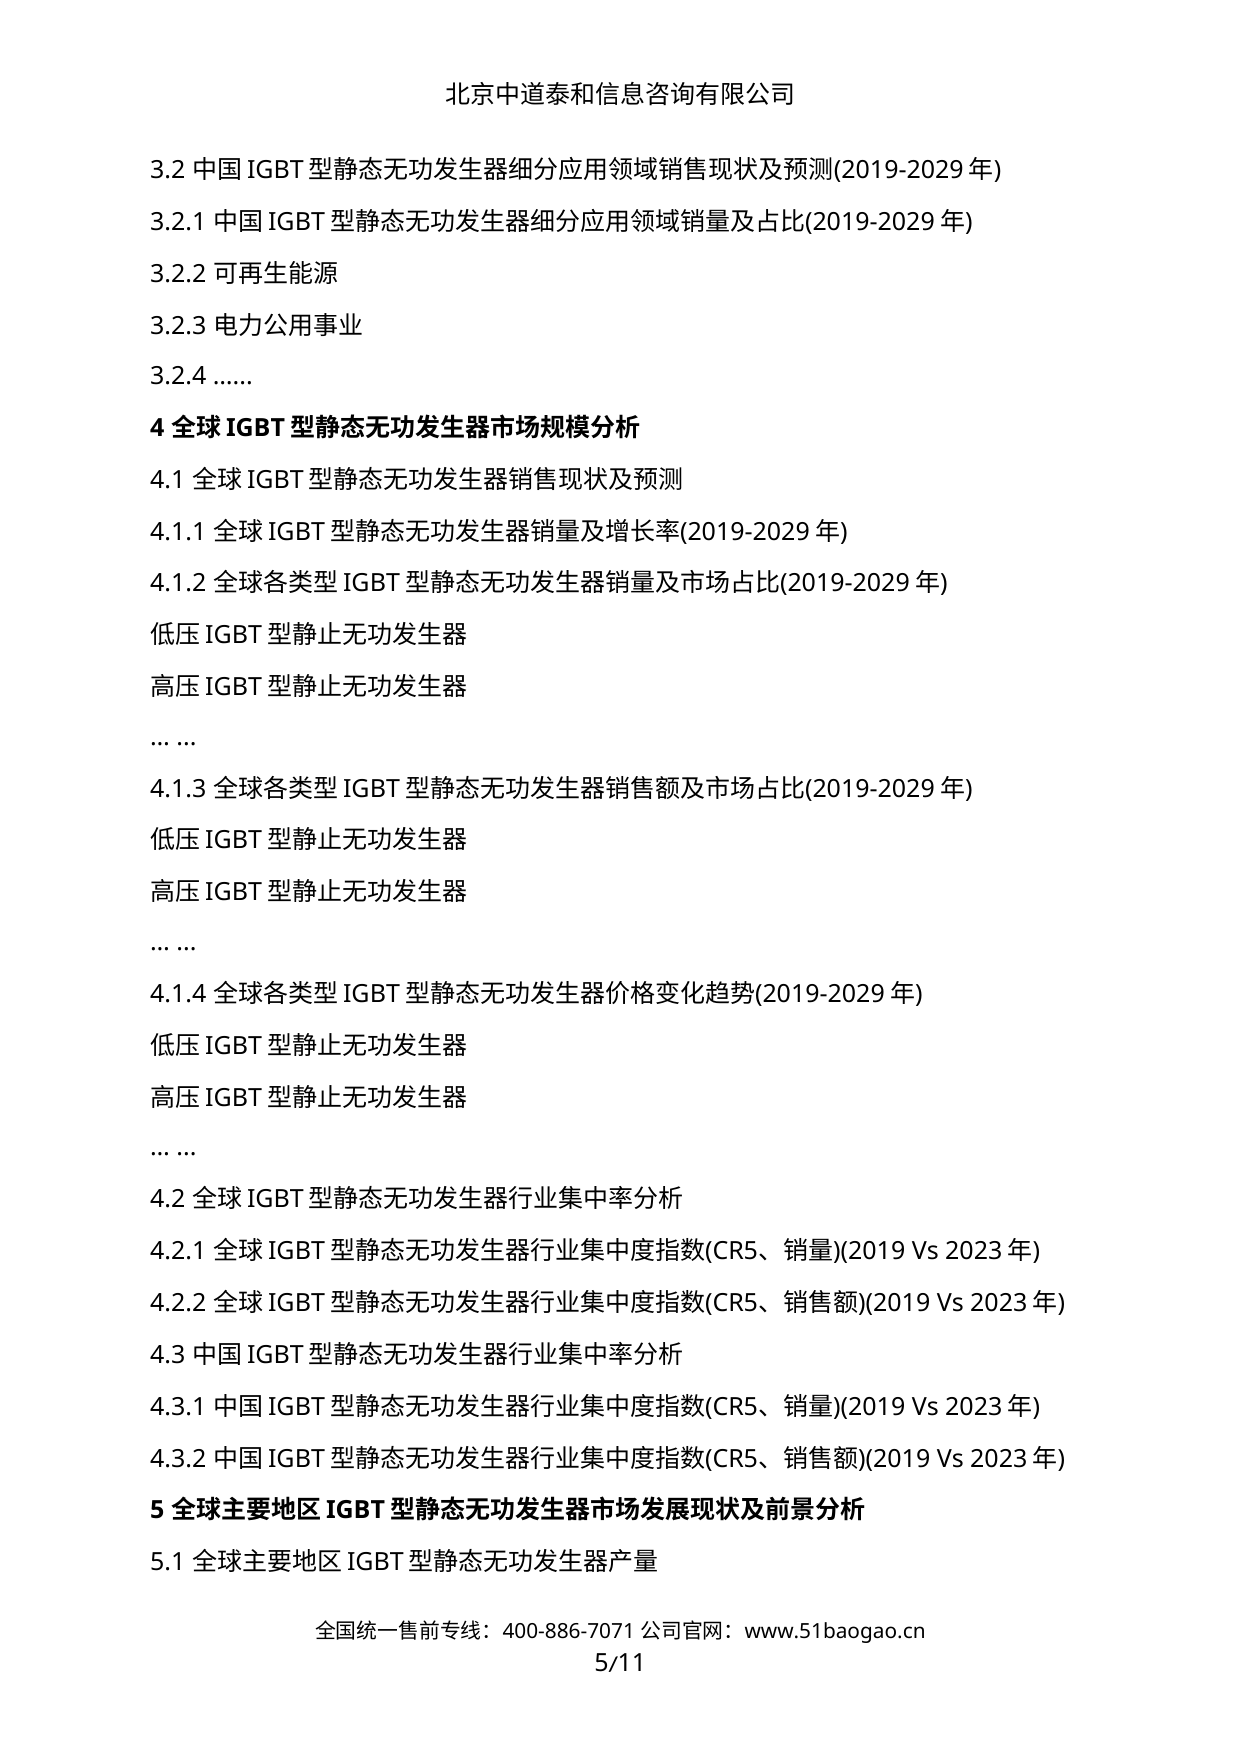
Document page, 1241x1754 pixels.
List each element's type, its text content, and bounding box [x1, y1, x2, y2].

text 3.2 中国IGBT型静态无功发生器细分应用领域销售现状及预测(2019-2029年) [150, 150, 1090, 186]
text 高压IGBT型静止无功发生器 [150, 872, 1090, 908]
text 低压IGBT型静止无功发生器 [150, 615, 1090, 651]
text 4.2.1 全球IGBT型静态无功发生器行业集中度指数(CR5、销量)(2019 Vs 2023年) [150, 1231, 1090, 1267]
text 高压IGBT型静止无功发生器 [150, 667, 1090, 703]
text 3.2.2 可再生能源 [150, 254, 1090, 290]
text 4.2 全球IGBT型静态无功发生器行业集中率分析 [150, 1179, 1090, 1215]
text 高压IGBT型静止无功发生器 [150, 1077, 1090, 1113]
text 4.1 全球IGBT型静态无功发生器销售现状及预测 [150, 459, 1090, 495]
text … ... [150, 924, 1090, 958]
text 4.3.2 中国IGBT型静态无功发生器行业集中度指数(CR5、销售额)(2019 Vs 2023年) [150, 1438, 1090, 1474]
text 低压IGBT型静止无功发生器 [150, 820, 1090, 856]
text 5 全球主要地区IGBT型静态无功发生器市场发展现状及前景分析 [150, 1490, 1090, 1526]
text 3.2.1 中国IGBT型静态无功发生器细分应用领域销量及占比(2019-2029年) [150, 202, 1090, 238]
text 4.3.1 中国IGBT型静态无功发生器行业集中度指数(CR5、销量)(2019 Vs 2023年) [150, 1386, 1090, 1422]
text 4.3 中国IGBT型静态无功发生器行业集中率分析 [150, 1334, 1090, 1371]
text 4.2.2 全球IGBT型静态无功发生器行业集中度指数(CR5、销售额)(2019 Vs 2023年) [150, 1282, 1090, 1319]
text 5.1 全球主要地区IGBT型静态无功发生器产量 [150, 1542, 1090, 1578]
text 3.2.4 …... [150, 357, 1090, 392]
text 3.2.3 电力公用事业 [150, 306, 1090, 342]
text 4.1.1 全球IGBT型静态无功发生器销量及增长率(2019-2029年) [150, 511, 1090, 547]
text 4 全球IGBT型静态无功发生器市场规模分析 [150, 407, 1090, 443]
text 4.1.4 全球各类型IGBT型静态无功发生器价格变化趋势(2019-2029年) [150, 973, 1090, 1010]
text … ... [150, 1129, 1090, 1163]
text … ... [150, 718, 1090, 752]
text 低压IGBT型静止无功发生器 [150, 1025, 1090, 1062]
text 4.1.3 全球各类型IGBT型静态无功发生器销售额及市场占比(2019-2029年) [150, 768, 1090, 804]
text 4.1.2 全球各类型IGBT型静态无功发生器销量及市场占比(2019-2029年) [150, 563, 1090, 599]
